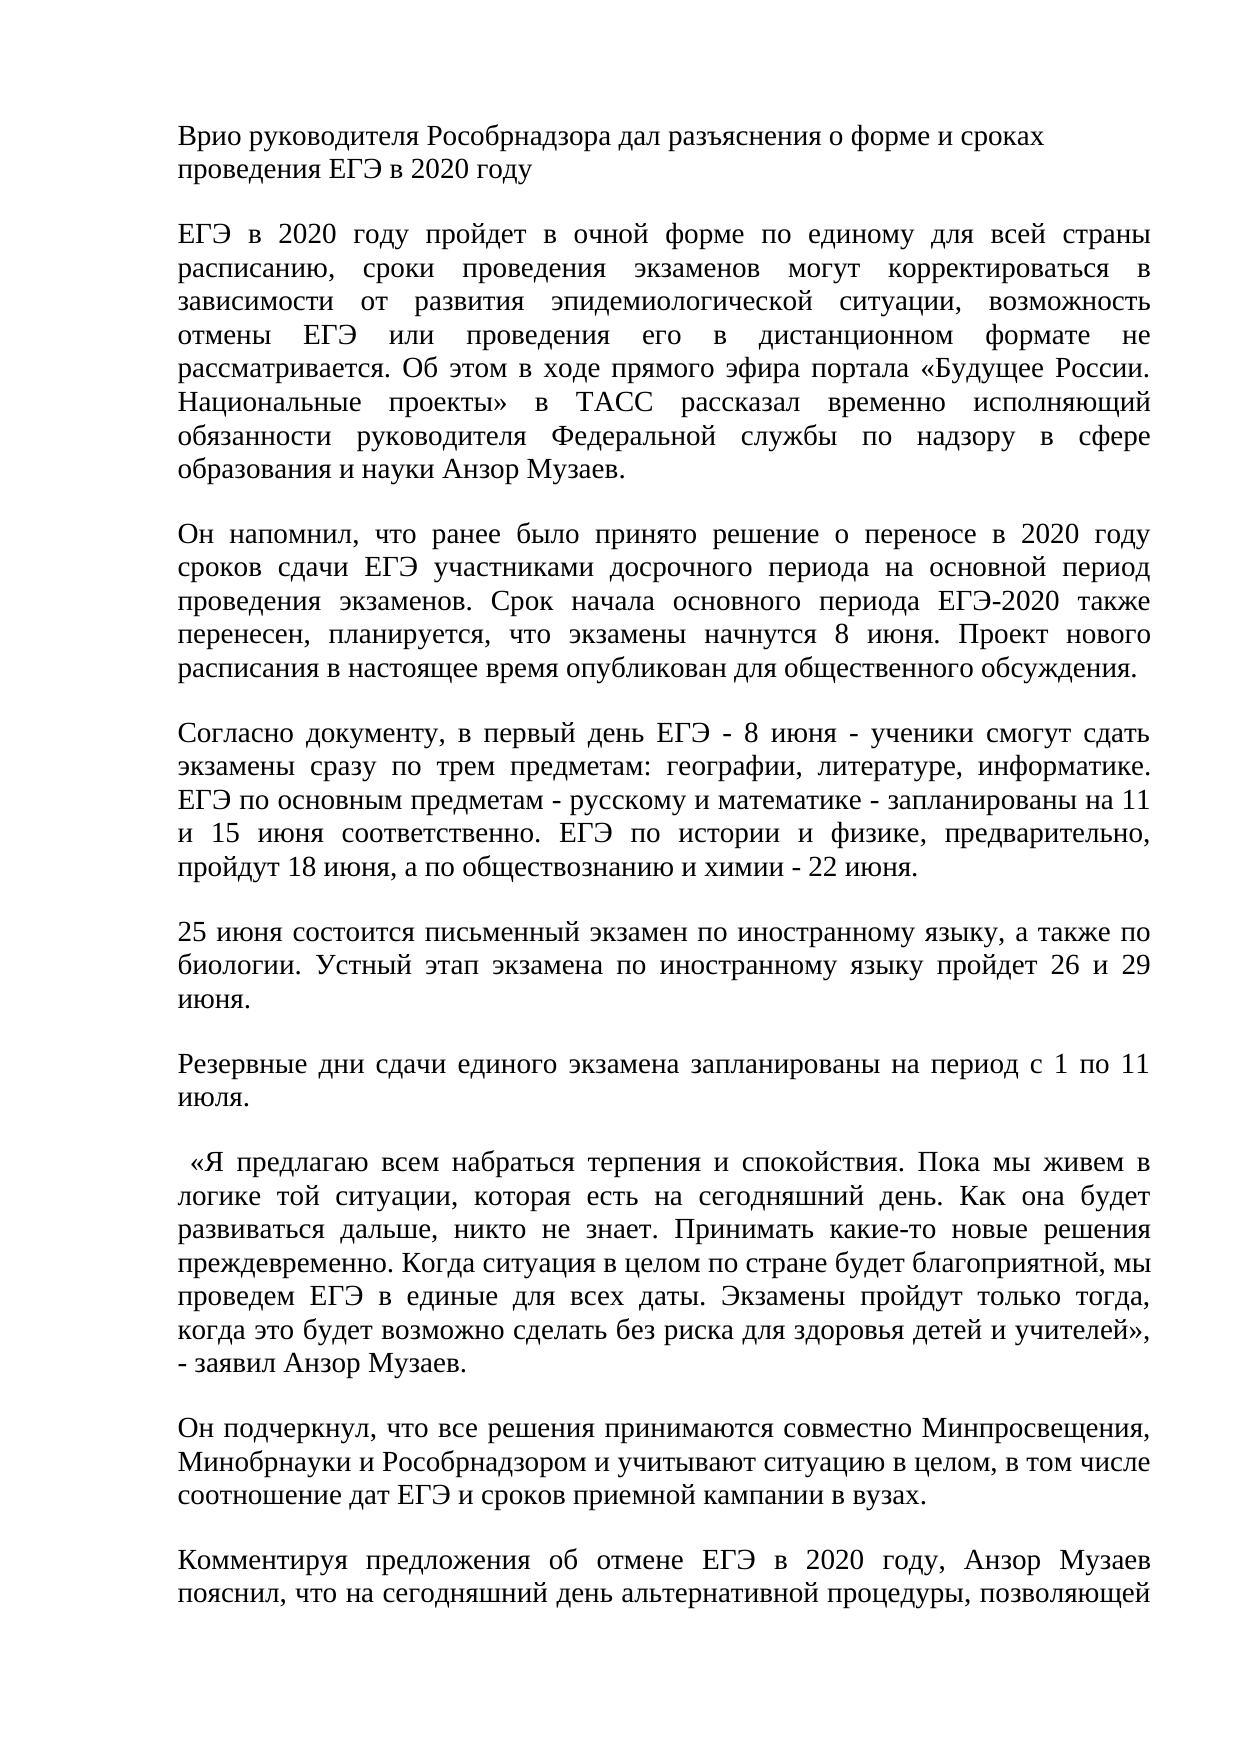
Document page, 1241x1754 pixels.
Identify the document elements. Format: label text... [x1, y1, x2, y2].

text Он подчеркнул, что все решения принимаются совместно Минпросвещения, Минобрнауки и Рособрнадзором и учитывают ситуацию в целом, в том числе соотношение дат ЕГЭ и сроков приемной кампании в вузах. [177, 1410, 1152, 1511]
text Резервные дни сдачи единого экзамена запланированы на период с 1 по 11 июля. [177, 1046, 1152, 1113]
text Врио руководителя Рособрнадзора дал разъяснения о форме и сроках проведения ЕГЭ в 2020 году [177, 118, 1152, 185]
text «Я предлагаю всем набраться терпения и спокойствия. Пока мы живем в логике той ситуации, которая есть на сегодняшний день. Как она будет развиваться дальше, никто не знает. Принимать какие-то новые решения преждевременно. Когда ситуация в целом по стране будет благоприятной, мы проведем ЕГЭ в единые для всех даты. Экзамены пройдут только тогда, когда это будет возможно сделать без риска для здоровья детей и учителей», - заявил Анзор Музаев. [177, 1144, 1152, 1379]
text 25 июня состоится письменный экзамен по иностранному языку, а также по биологии. Устный этап экзамена по иностранному языку пройдет 26 и 29 июня. [177, 914, 1152, 1014]
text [177, 1542, 1152, 1609]
text ЕГЭ в 2020 году пройдет в очной форме по единому для всей страны расписанию, сроки проведения экзаменов могут корректироваться в зависимости от развития эпидемиологической ситуации, возможность отмены ЕГЭ или проведения его в дистанционном формате не рассматривается. Об этом в ходе прямого эфира портала «Будущее России. Национальные проекты» в ТАСС рассказал временно исполняющий обязанности руководителя Федеральной службы по надзору в сфере образования и науки Анзор Музаев. [177, 216, 1152, 485]
text Согласно документу, в первый день ЕГЭ - 8 июня - ученики смогут сдать экзамены сразу по трем предметам: географии, литературе, информатике. ЕГЭ по основным предметам - русскому и математике - запланированы на 11 и 15 июня соответственно. ЕГЭ по истории и физике, предварительно, пройдут 18 июня, а по обществознанию и химии - 22 июня. [177, 715, 1152, 883]
text Он напомнил, что ранее было принято решение о переносе в 2020 году сроков сдачи ЕГЭ участниками досрочного периода на основной период проведения экзаменов. Срок начала основного периода ЕГЭ-2020 также перенесен, планируется, что экзамены начнутся 8 июня. Проект нового расписания в настоящее время опубликован для общественного обсуждения. [177, 516, 1152, 684]
